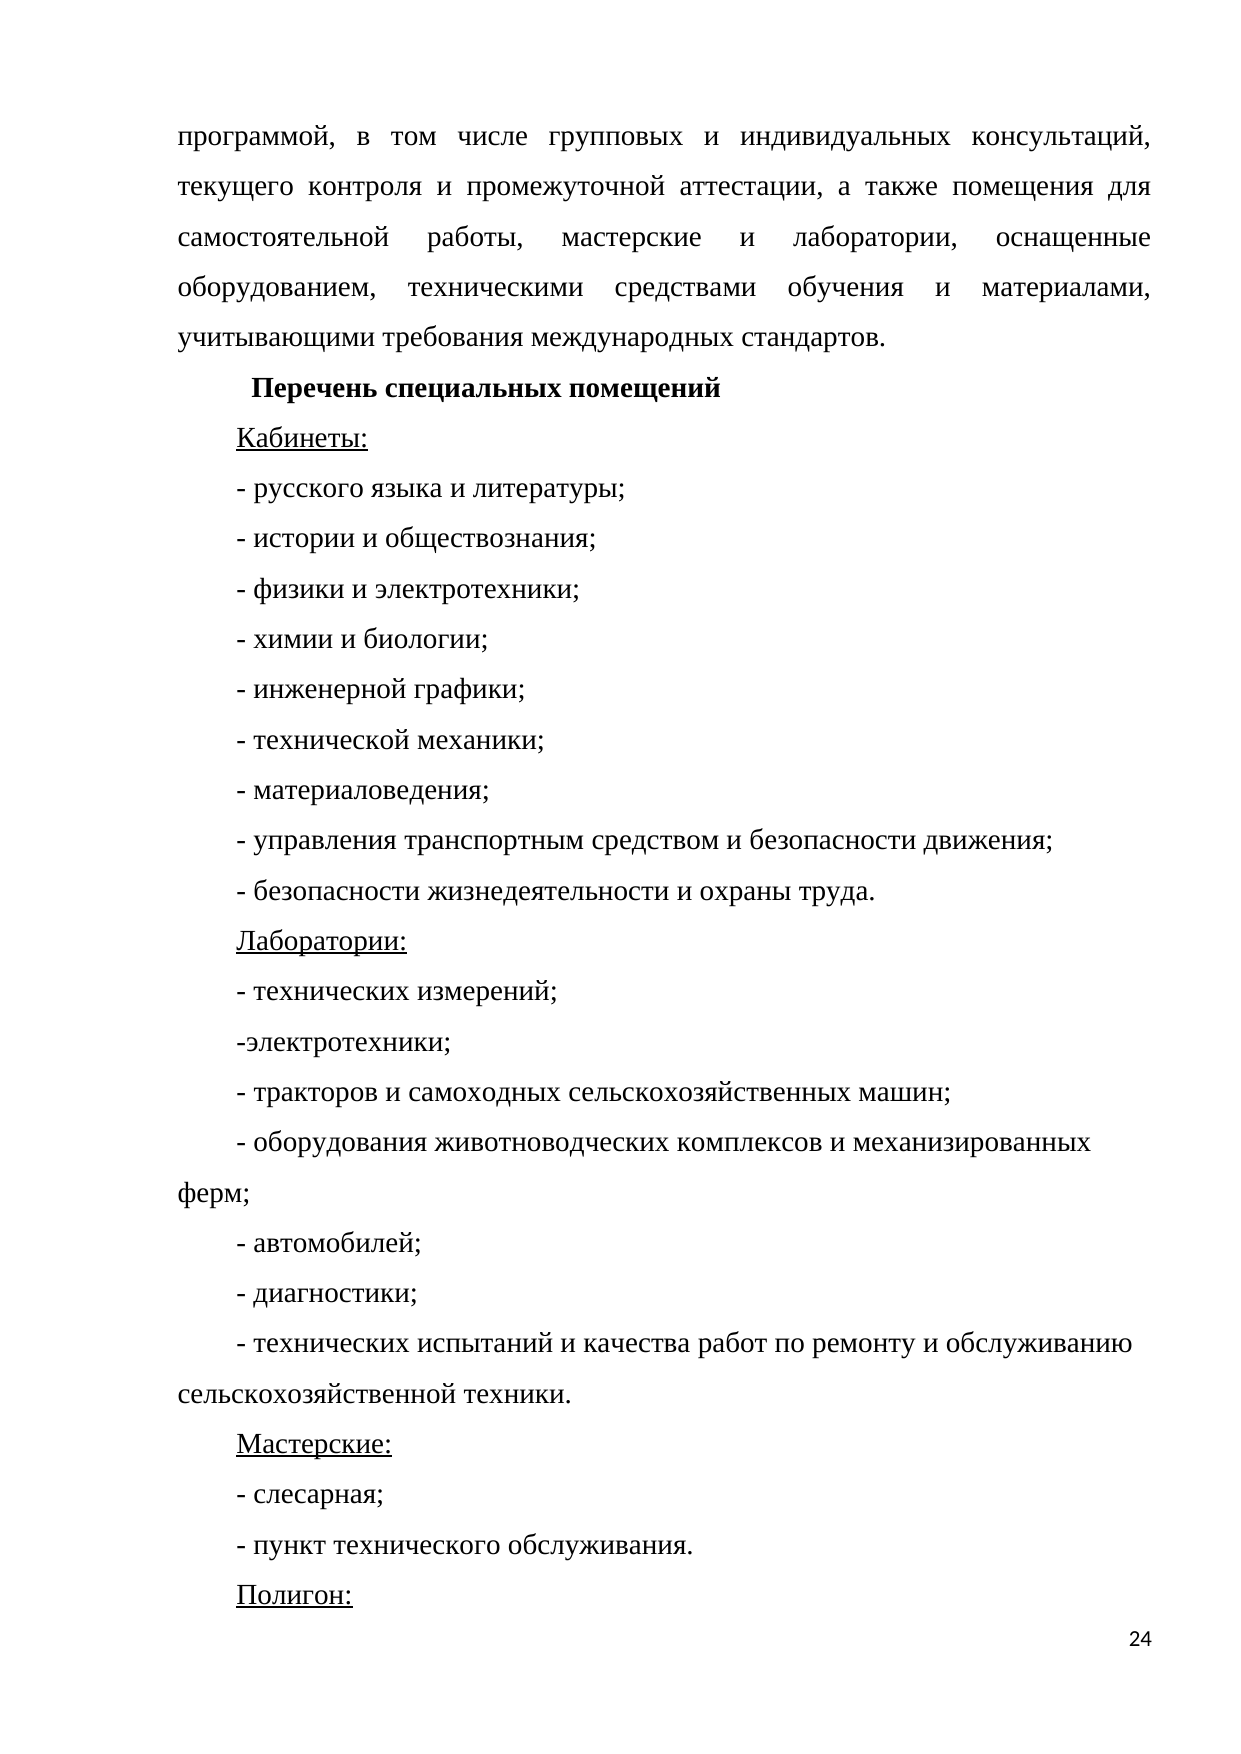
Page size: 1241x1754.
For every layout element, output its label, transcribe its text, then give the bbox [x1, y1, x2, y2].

text -электротехники; [177, 1024, 1152, 1057]
text Перечень специальных помещений [177, 370, 1152, 403]
text - материаловедения; [177, 772, 1152, 806]
text - русского языка и литературы; [177, 470, 1152, 504]
text - технической механики; [177, 722, 1152, 755]
text Мастерские: [177, 1426, 1152, 1460]
text - управления транспортным средством и безопасности движения; [177, 822, 1152, 856]
text - слесарная; [177, 1477, 1152, 1510]
text - безопасности жизнедеятельности и охраны труда. [177, 873, 1152, 906]
text - физики и электротехники; [177, 571, 1152, 604]
text - истории и обществознания; [177, 521, 1152, 554]
text - диагностики; [177, 1275, 1152, 1309]
text - инженерной графики; [177, 672, 1152, 705]
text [177, 118, 1152, 353]
text Лаборатории: [177, 923, 1152, 957]
text - технических измерений; [177, 973, 1152, 1007]
text - технических испытаний и качества работ по ремонту и обслуживанию сельскохозяйственной техники. [177, 1326, 1152, 1409]
text - оборудования животноводческих комплексов и механизированных ферм; [177, 1124, 1152, 1208]
text - пункт технического обслуживания. [177, 1527, 1152, 1560]
text Полигон: [177, 1577, 1152, 1611]
text - автомобилей; [177, 1225, 1152, 1258]
text - химии и биологии; [177, 621, 1152, 655]
text Кабинеты: [177, 420, 1152, 453]
text - тракторов и самоходных сельскохозяйственных машин; [177, 1074, 1152, 1108]
